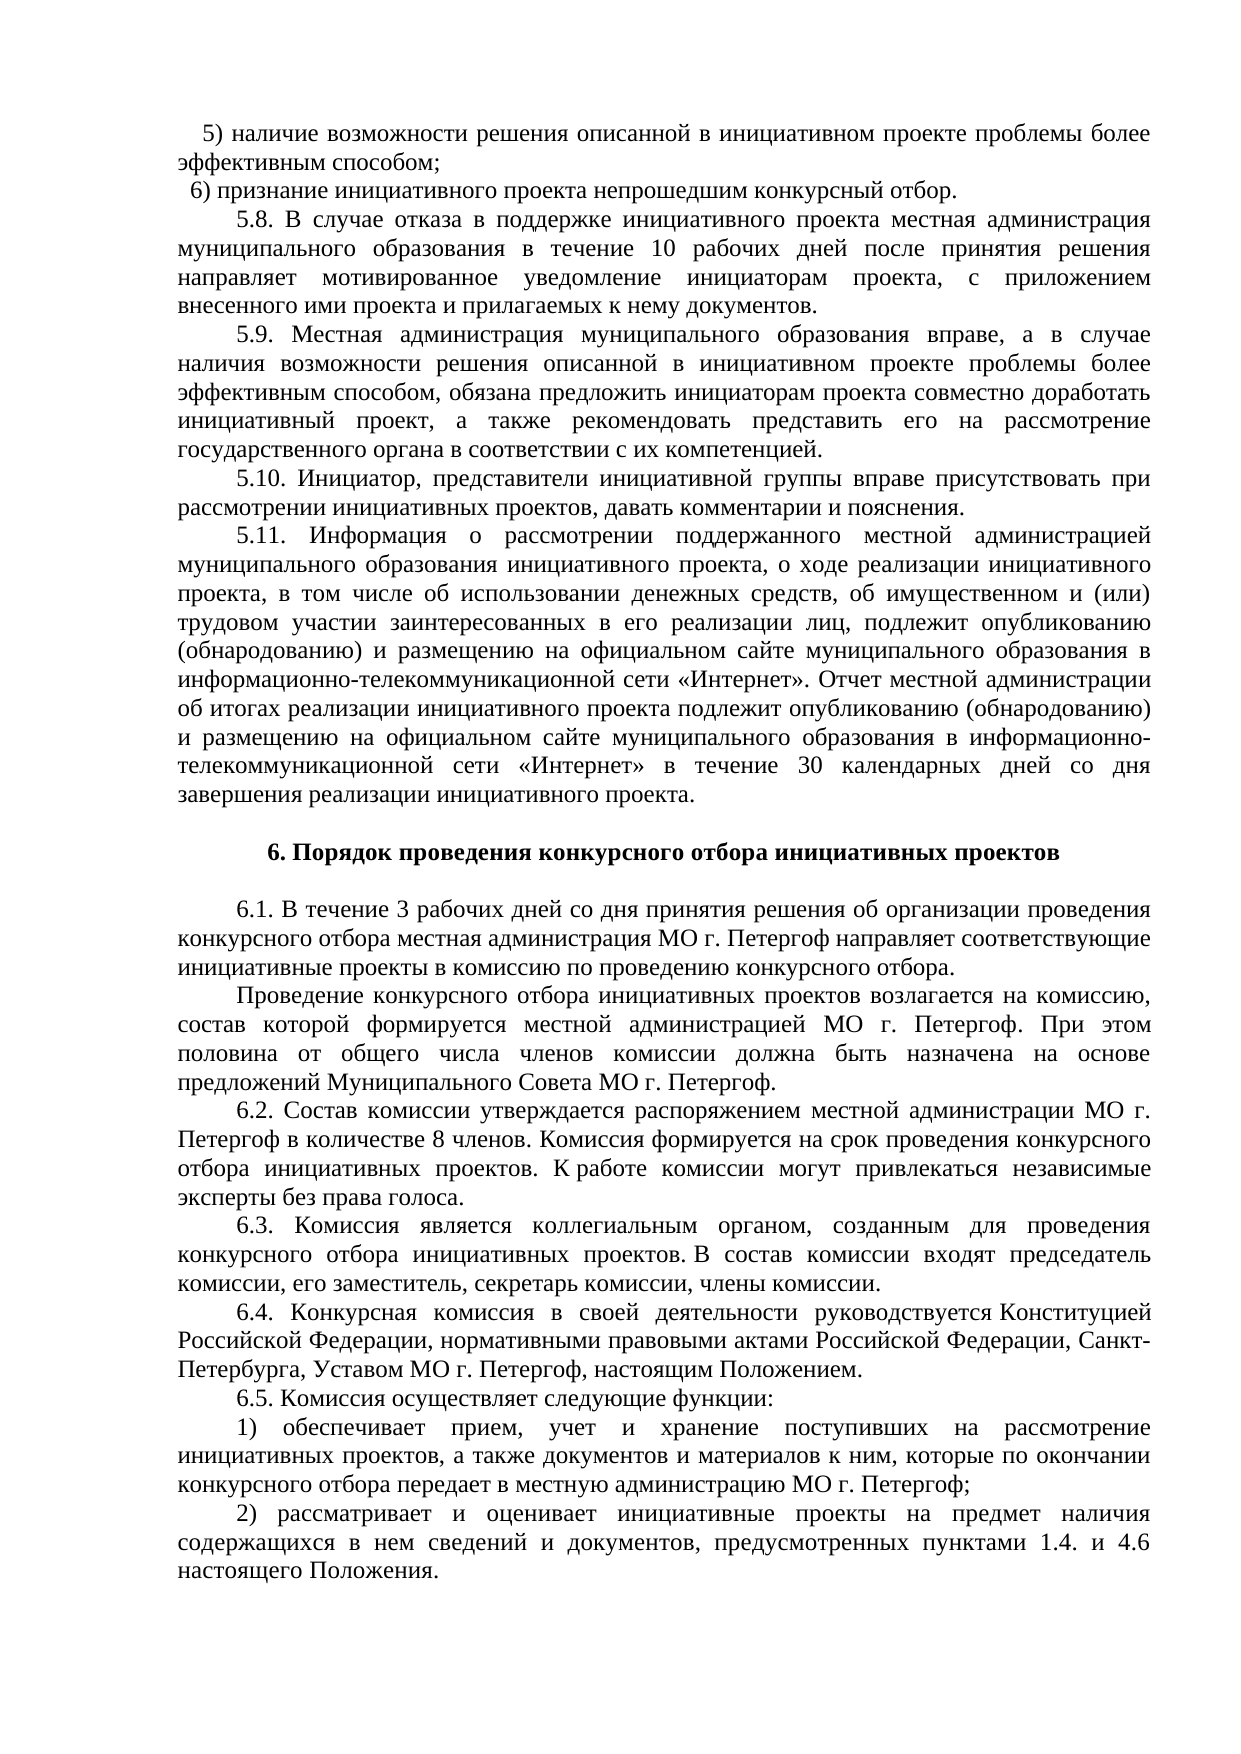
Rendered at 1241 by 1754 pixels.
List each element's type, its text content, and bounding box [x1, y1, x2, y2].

text 6.2. Состав комиссии утверждается распоряжением местной администрации МО г. Петергоф в количестве 8 членов. Комиссия формируется на срок проведения конкурсного отбора инициативных проектов. К работе комиссии могут привлекаться независимые эксперты без права голоса. [177, 1096, 1152, 1211]
text 5.10. Инициатор, представители инициативной группы вправе присутствовать при рассмотрении инициативных проектов, давать комментарии и пояснения. [177, 463, 1152, 521]
text 6.5. Комиссия осуществляет следующие функции: [177, 1383, 1152, 1412]
text 5) наличие возможности решения описанной в инициативном проекте проблемы более эффективным способом; [177, 118, 1152, 176]
text 6. Порядок проведения конкурсного отбора инициативных проектов [177, 837, 1152, 866]
text 6.1. В течение 3 рабочих дней со дня принятия решения об организации проведения конкурсного отбора местная администрация МО г. Петергоф направляет соответствующие инициативные проекты в комиссию по проведению конкурсного отбора. [177, 894, 1152, 981]
text 2) рассматривает и оценивает инициативные проекты на предмет наличия содержащихся в нем сведений и документов, предусмотренных пунктами 1.4. и 4.6 настоящего Положения. [177, 1498, 1152, 1584]
text 6.4. Конкурсная комиссия в своей деятельности руководствуется Конституцией Российской Федерации, нормативными правовыми актами Российской Федерации, Санкт-Петербурга, Уставом МО г. Петергоф, настоящим Положением. [177, 1297, 1152, 1383]
text 5.9. Местная администрация муниципального образования вправе, а в случае наличия возможности решения описанной в инициативном проекте проблемы более эффективным способом, обязана предложить инициаторам проекта совместно доработать инициативный проект, а также рекомендовать представить его на рассмотрение государственного органа в соответствии с их компетенцией. [177, 319, 1152, 463]
text 6) признание инициативного проекта непрошедшим конкурсный отбор. [177, 176, 1152, 204]
text Проведение конкурсного отбора инициативных проектов возлагается на комиссию, состав которой формируется местной администрацией МО г. Петергоф. При этом половина от общего числа членов комиссии должна быть назначена на основе предложений Муниципального Совета МО г. Петергоф. [177, 981, 1152, 1096]
text 1) обеспечивает прием, учет и хранение поступивших на рассмотрение инициативных проектов, а также документов и материалов к ним, которые по окончании конкурсного отбора передает в местную администрацию МО г. Петергоф; [177, 1412, 1152, 1498]
text 6.3. Комиссия является коллегиальным органом, созданным для проведения конкурсного отбора инициативных проектов. В состав комиссии входят председатель комиссии, его заместитель, секретарь комиссии, члены комиссии. [177, 1211, 1152, 1297]
text 5.8. В случае отказа в поддержке инициативного проекта местная администрация муниципального образования в течение 10 рабочих дней после принятия решения направляет мотивированное уведомление инициаторам проекта, с приложением внесенного ими проекта и прилагаемых к нему документов. [177, 204, 1152, 319]
text 5.11. Информация о рассмотрении поддержанного местной администрацией муниципального образования инициативного проекта, о ходе реализации инициативного проекта, в том числе об использовании денежных средств, об имущественном и (или) трудовом участии заинтересованных в его реализации лиц, подлежит опубликованию (обнародованию) и размещению на официальном сайте муниципального образования в информационно-телекоммуникационной сети «Интернет». Отчет местной администрации об итогах реализации инициативного проекта подлежит опубликованию (обнародованию) и размещению на официальном сайте муниципального образования в информационно-телекоммуникационной сети «Интернет» в течение 30 календарных дней со дня завершения реализации инициативного проекта. [177, 521, 1152, 808]
